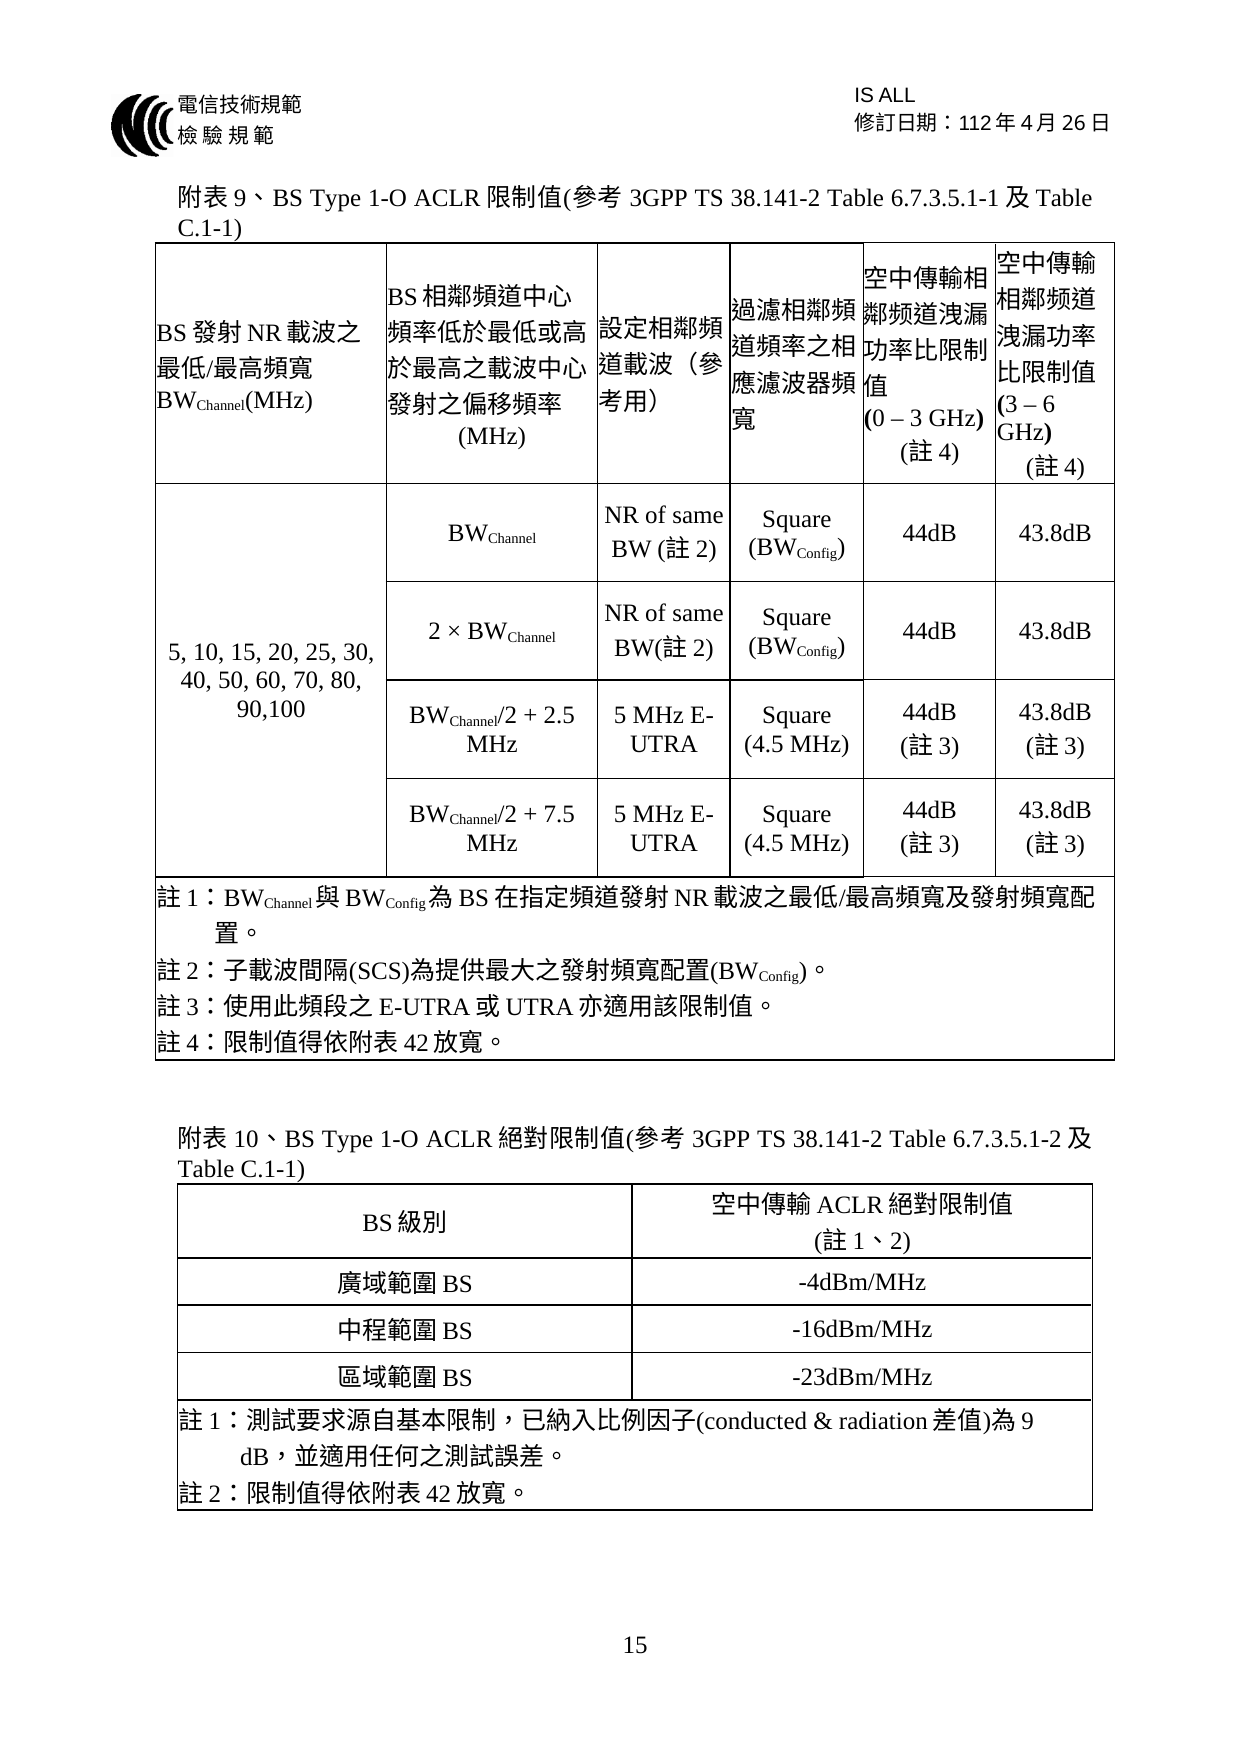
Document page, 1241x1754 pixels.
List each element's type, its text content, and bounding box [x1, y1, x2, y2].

table_cell 44dB [864, 582, 995, 679]
table_cell 5 MHz E-UTRA [598, 681, 729, 778]
table_header BS相鄰頻道中心頻率低於最低或高於最高之載波中心發射之偏移頻率 (MHz) [387, 244, 597, 482]
table_cell 5, 10, 15, 20, 25, 30, 40, 50, 60, 70, 80, 90,100 [156, 484, 386, 876]
table_cell BWChannel/2 + 7.5 MHz [387, 779, 597, 876]
table_cell -23dBm/MHz [633, 1352, 1092, 1399]
table_cell 中程範圍BS [178, 1306, 631, 1352]
table_cell Square (BWConfig) [731, 484, 863, 581]
table_header 空中傳輸ACLR絕對限制值 (註1、2) [633, 1185, 1092, 1257]
table_header 空中傳輸相鄰频道洩漏功率比限制值 (3 – 6 GHz) (註4) [996, 243, 1114, 482]
table_header 設定相鄰頻道載波（參考用） [598, 244, 729, 482]
table_cell 43.8dB [996, 582, 1114, 679]
table_header 過濾相鄰頻道頻率之相應濾波器頻寬 [731, 244, 863, 482]
table_cell Square (BWConfig) [731, 582, 863, 679]
table_cell Square (4.5 MHz) [731, 681, 863, 778]
table_cell 43.8dB [996, 484, 1114, 581]
table_header BS級別 [178, 1185, 631, 1257]
table_header BS發射NR載波之最低/最高頻寬BWChannel(MHz) [156, 244, 386, 482]
table_cell -4dBm/MHz [633, 1257, 1092, 1304]
table_cell NR of same BW(註2) [598, 582, 729, 679]
table_cell 43.8dB (註3) [996, 680, 1114, 778]
table_cell BWChannel [387, 484, 597, 581]
table_cell 註1：測試要求源自基本限制，已納入比例因子(conducted & radiation差值)為9 dB，並適用任何之測試誤差。 註2：限制值得依附表42放寬。 [178, 1399, 1092, 1509]
table_cell 廣域範圍BS [178, 1259, 631, 1304]
table_cell Square (4.5 MHz) [731, 779, 863, 876]
text 附表10、BS Type 1-O ACLR絕對限制值(參考 3GPP TS 38.141-2 Table 6.7.3.5.1-2及Table C.1-1) [177, 1118, 1092, 1183]
text 附表9、BS Type 1-O ACLR限制值(參考 3GPP TS 38.141-2 Table 6.7.3.5.1-1及Table C.1-1) [177, 177, 1092, 242]
table_header 空中傳輸相鄰频道洩漏功率比限制值 (0 – 3 GHz) (註4) [864, 243, 995, 482]
table_cell 5 MHz E-UTRA [598, 779, 729, 876]
table_cell 區域範圍BS [178, 1353, 631, 1399]
table_cell 43.8dB (註3) [996, 779, 1114, 876]
table_cell 44dB (註3) [864, 680, 995, 778]
table_cell BWChannel/2 + 2.5 MHz [387, 681, 597, 778]
table_cell 2 × BWChannel [387, 582, 597, 679]
table_cell -16dBm/MHz [633, 1304, 1092, 1352]
table_cell NR of same BW (註2) [598, 484, 729, 581]
table_cell 註1：BWChannel與BWConfig為BS在指定頻道發射NR載波之最低/最高頻寬及發射頻寬配置。 註2：子載波間隔(SCS)為提供最大之發射頻寬配置(BWConfig)。 註3：使用此頻段之E-UTRA或UTRA亦適用該限制值。 註4：限制值得依附表42放寬。 [156, 877, 1114, 1059]
table_cell 44dB (註3) [864, 779, 995, 876]
table_cell 44dB [864, 484, 995, 581]
